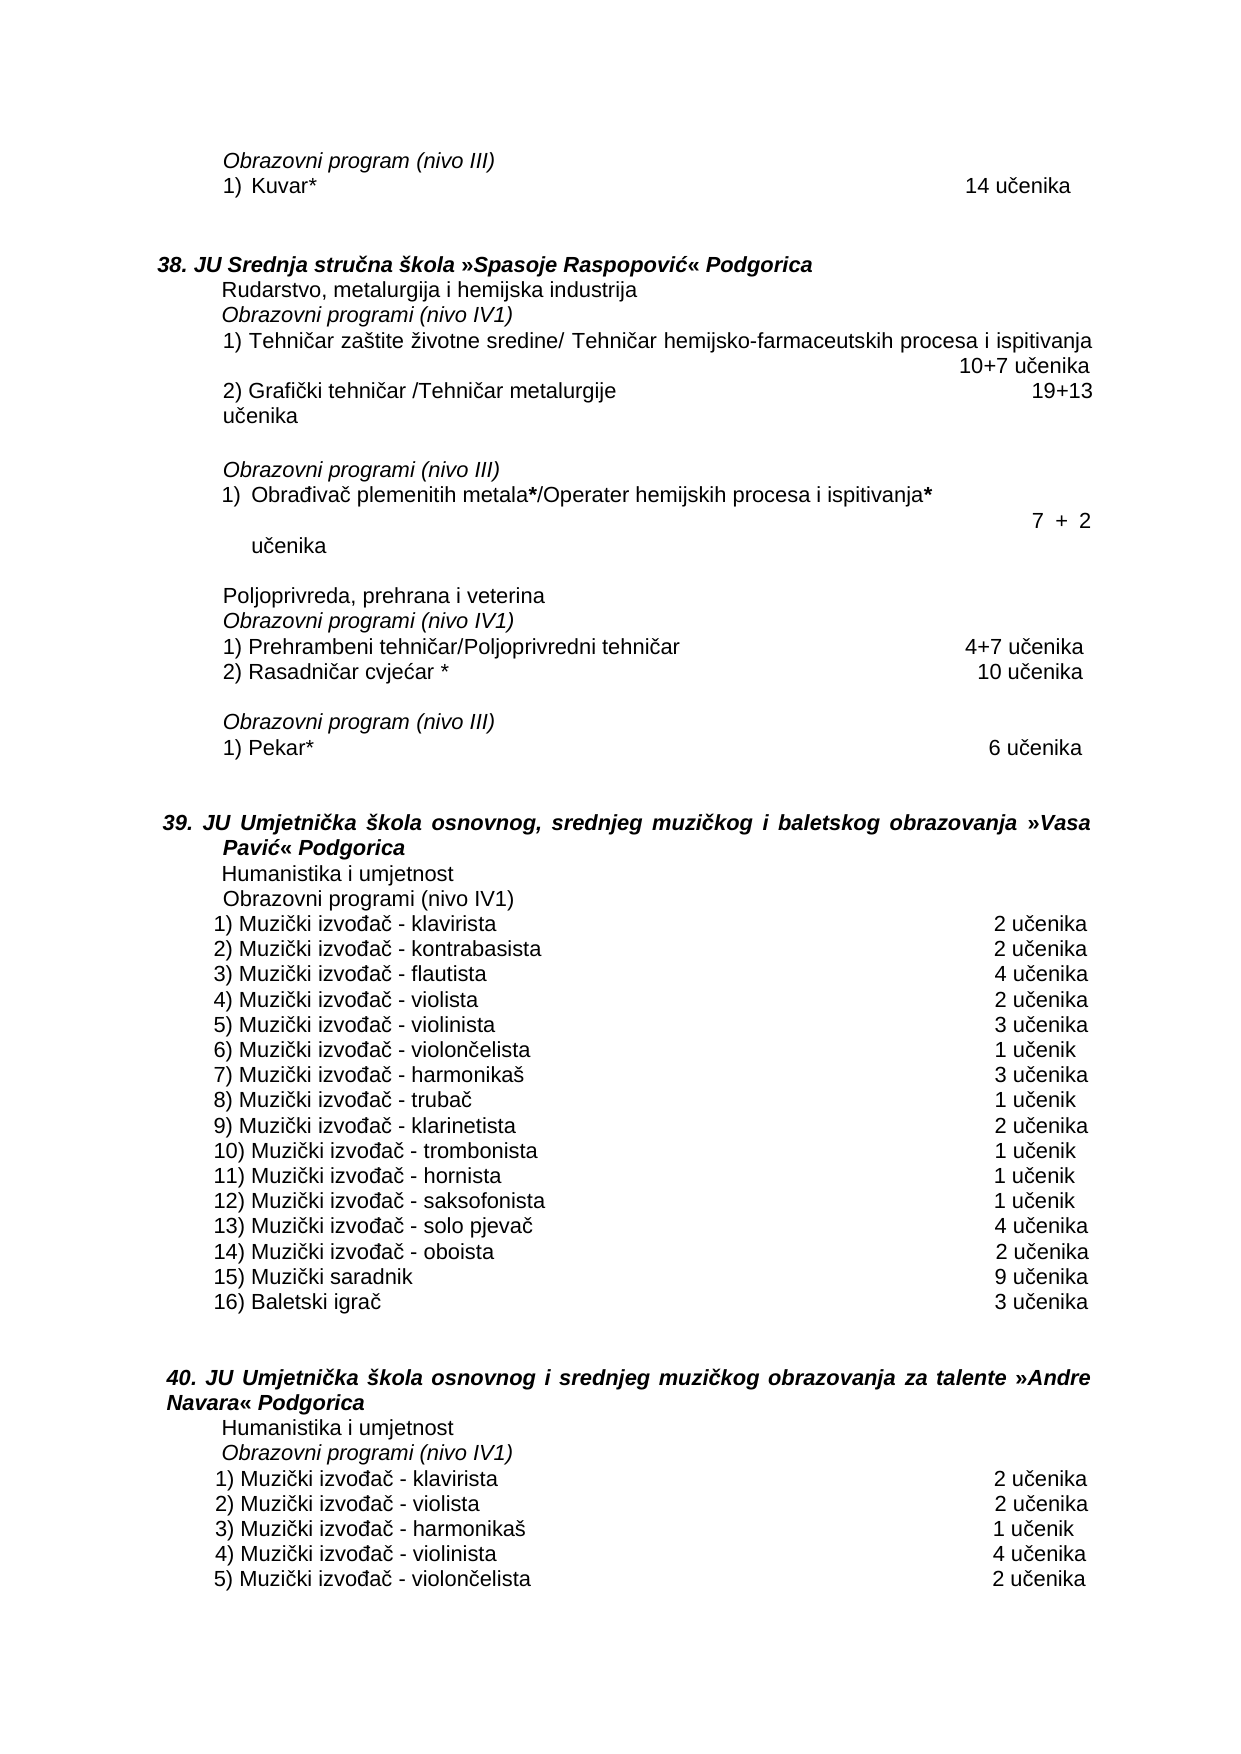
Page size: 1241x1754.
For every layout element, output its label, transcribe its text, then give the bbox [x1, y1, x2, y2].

text 13) Muzički izvođač - solo pjevač 4 učenika [213, 1213, 1093, 1239]
text 11) Muzički izvođač - hornista 1 učenik [213, 1163, 1093, 1188]
text Obrazovni program (nivo III) [148, 148, 1093, 173]
text 2) Rasadničar cvjećar * 10 učenika [223, 659, 1093, 684]
text Obrazovni programi (nivo IV1) [213, 886, 1093, 911]
text 5) Muzički izvođač - violončelista 2 učenika [177, 1566, 1093, 1592]
text 10) Muzički izvođač - trombonista 1 učenik [213, 1138, 1093, 1163]
text 6) Muzički izvođač - violončelista 1 učenik [213, 1037, 1093, 1062]
text 4) Muzički izvođač - violinista 4 učenika [215, 1541, 1093, 1566]
text 39. JU Umjetnička škola osnovnog, srednjeg muzičkog i baletskog obrazovanja »Vasa Pavić« Podgorica [162, 810, 1093, 861]
list 1) Muzički izvođač - klavirista 2 učenika [215, 1466, 1093, 1491]
text 14) Muzički izvođač - oboista 2 učenika [213, 1239, 1093, 1264]
text 3) Muzički izvođač - harmonikaš 1 učenik [215, 1516, 1093, 1541]
text Obrazovni programi (nivo IV1) [148, 1440, 1093, 1466]
text Obrazovni program (nivo III) [148, 709, 1093, 734]
text Humanistika i umjetnost [148, 861, 1093, 886]
text 2) Muzički izvođač - violista 2 učenika [215, 1491, 1093, 1516]
list Kuvar* 14 učenika [223, 173, 1093, 198]
text Poljoprivreda, prehrana i veterina [223, 583, 1093, 608]
text Obrazovni programi (nivo III) [223, 457, 1093, 482]
text 2) Muzički izvođač - kontrabasista 2 učenika [213, 936, 1093, 961]
list Obrađivač plemenitih metala*/Operater hemijskih procesa i ispitivanja* 7 + 2 učenika [221, 482, 1093, 558]
text 4) Muzički izvođač - violista 2 učenika [213, 987, 1093, 1012]
text 5) Muzički izvođač - violinista 3 učenika [213, 1012, 1093, 1037]
text 3) Muzički izvođač - flautista 4 učenika [213, 961, 1093, 987]
text 9) Muzički izvođač - klarinetista 2 učenika [213, 1113, 1093, 1138]
text Obrazovni programi (nivo IV1) [148, 302, 1093, 328]
text 38. JU Srednja stručna škola »Spasoje Raspopović« Podgorica [148, 252, 1093, 277]
text 1) Pekar* 6 učenika [223, 734, 1093, 760]
text 8) Muzički izvođač - trubač 1 učenik [213, 1087, 1093, 1113]
text 1) Prehrambeni tehničar/Poljoprivredni tehničar 4+7 učenika [223, 634, 1093, 659]
text 1) Tehničar zaštite životne sredine/ Tehničar hemijsko-farmaceutskih procesa i ispitivanja 10+7 učenika [223, 328, 1093, 378]
text Humanistika i umjetnost [148, 1415, 1093, 1440]
text 7) Muzički izvođač - harmonikaš 3 učenika [213, 1062, 1093, 1087]
text 16) Baletski igrač 3 učenika [213, 1289, 1093, 1314]
text 15) Muzički saradnik 9 učenika [213, 1264, 1093, 1289]
text 1) Muzički izvođač - klavirista 2 učenika [213, 911, 1093, 936]
text 40. JU Umjetnička škola osnovnog i srednjeg muzičkog obrazovanja za talente »Andre Navara« Podgorica [166, 1365, 1093, 1415]
text 12) Muzički izvođač - saksofonista 1 učenik [213, 1188, 1093, 1213]
text Rudarstvo, metalurgija i hemijska industrija [148, 277, 1093, 302]
text 2) Grafički tehničar /Tehničar metalurgije 19+13 učenika [223, 378, 1093, 428]
text Obrazovni programi (nivo IV1) [223, 608, 1093, 634]
